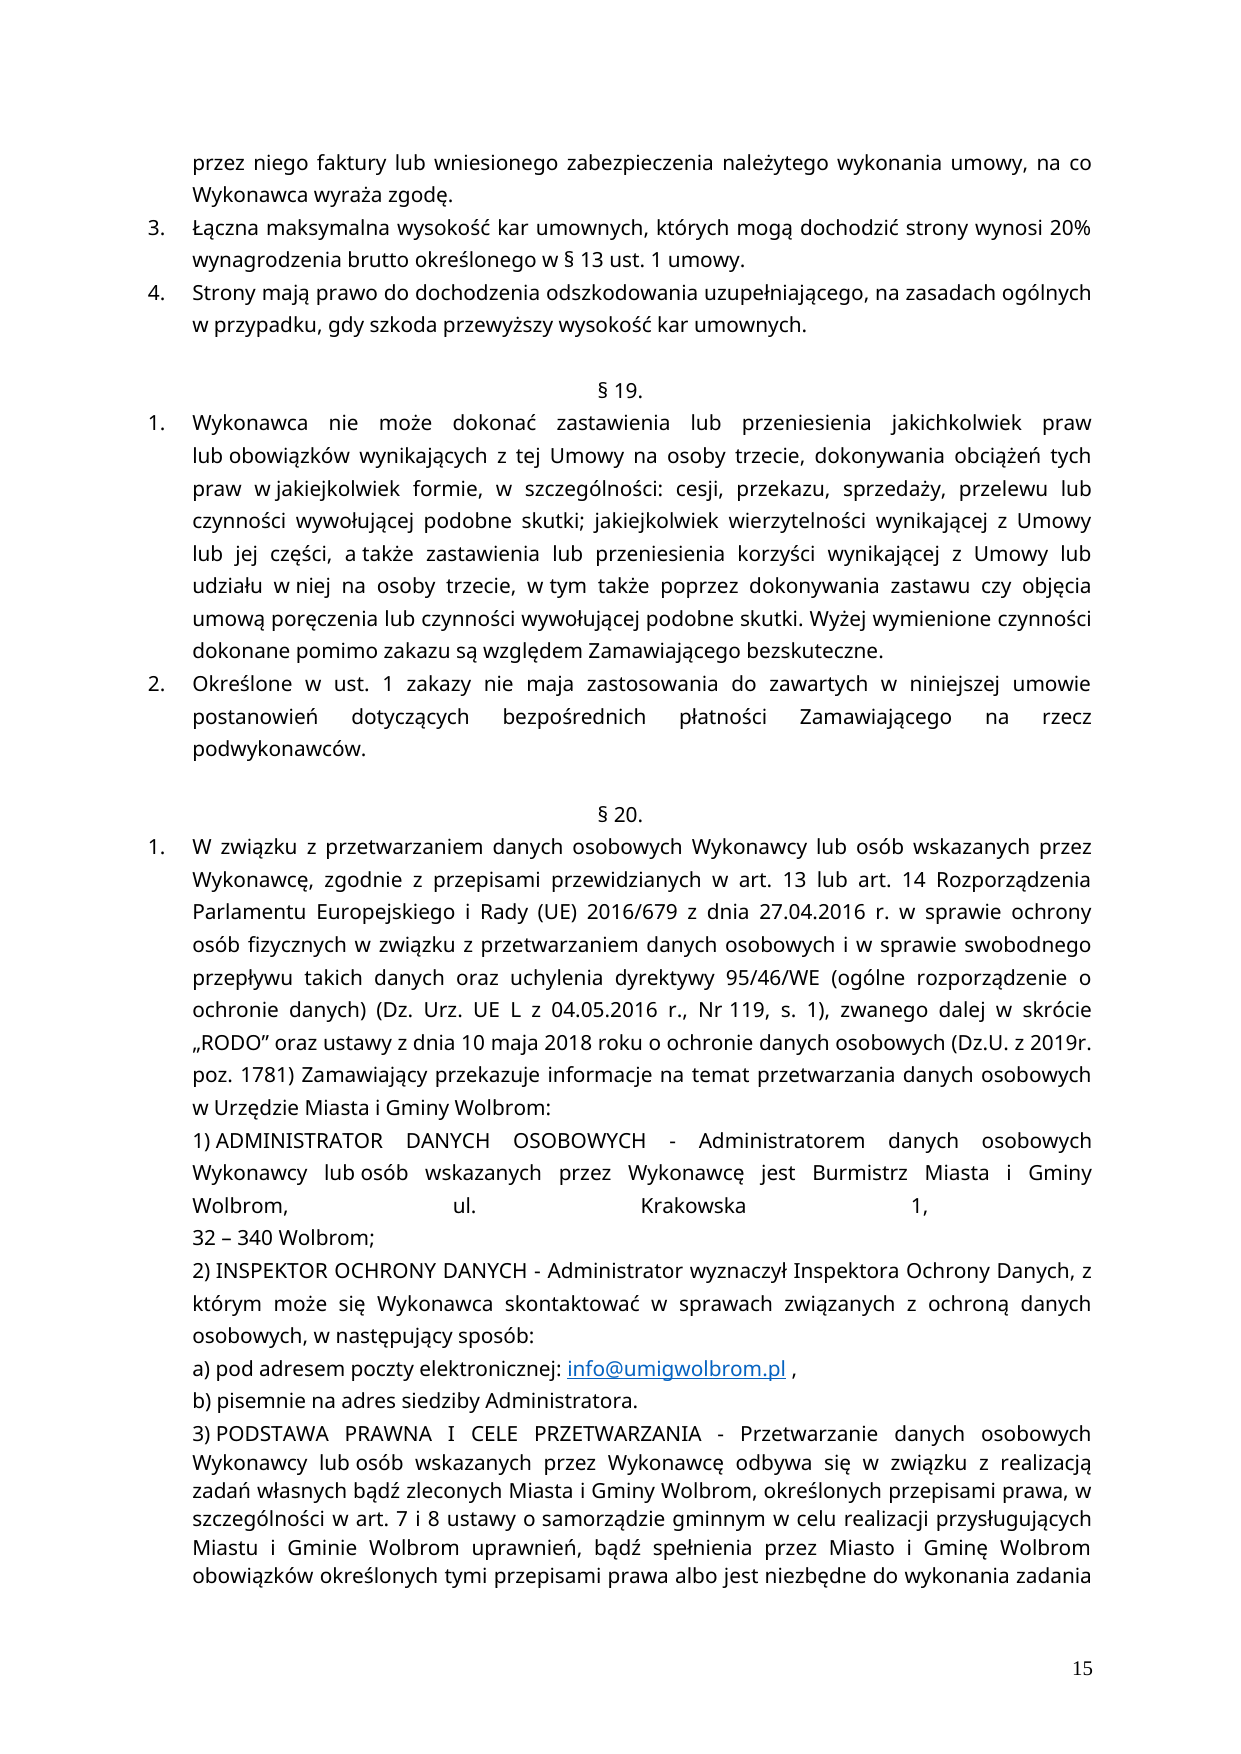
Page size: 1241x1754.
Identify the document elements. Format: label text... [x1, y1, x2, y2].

text § 19. [148, 376, 1093, 404]
list Łączna maksymalna wysokość kar umownych, których mogą dochodzić strony wynosi 20% wynagrodzenia brutto określonego w § 13 ust. 1 umowy. [148, 213, 1093, 274]
text b) pisemnie na adres siedziby Administratora. [192, 1387, 1093, 1415]
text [192, 1419, 1093, 1590]
list W związku z przetwarzaniem danych osobowych Wykonawcy lub osób wskazanych przez Wykonawcę, zgodnie z przepisami przewidzianych w art. 13 lub art. 14 Rozporządzenia Parlamentu Europejskiego i Rady (UE) 2016/679 z dnia 27.04.2016 r. w sprawie ochrony osób fizycznych w związku z przetwarzaniem danych osobowych i w sprawie swobodnego przepływu takich danych oraz uchylenia dyrektywy 95/46/WE (ogólne rozporządzenie o ochronie danych) (Dz. Urz. UE L z 04.05.2016 r., Nr 119, s. 1), zwanego dalej w skrócie „RODO” oraz ustawy z dnia 10 maja 2018 roku o ochronie danych osobowych (Dz.U. z 2019r. poz. 1781) Zamawiający przekazuje informacje na temat przetwarzania danych osobowych w Urzędzie Miasta i Gminy Wolbrom: [148, 832, 1093, 1122]
list Wykonawca nie może dokonać zastawienia lub przeniesienia jakichkolwiek praw lub obowiązków wynikających z tej Umowy na osoby trzecie, dokonywania obciążeń tych praw w jakiejkolwiek formie, w szczególności: cesji, przekazu, sprzedaży, przelewu lub czynności wywołującej podobne skutki; jakiejkolwiek wierzytelności wynikającej z Umowy lub jej części, a także zastawienia lub przeniesienia korzyści wynikającej z Umowy lub udziału w niej na osoby trzecie, w tym także poprzez dokonywania zastawu czy objęcia umową poręczenia lub czynności wywołującej podobne skutki. Wyżej wymienione czynności dokonane pomimo zakazu są względem Zamawiającego bezskuteczne. [148, 408, 1093, 665]
text 1) ADMINISTRATOR DANYCH OSOBOWYCH - Administratorem danych osobowych Wykonawcy lub osób wskazanych przez Wykonawcę jest Burmistrz Miasta i Gminy Wolbrom, ul. Krakowska 1, 32 – 340 Wolbrom; [192, 1126, 1093, 1252]
list Strony mają prawo do dochodzenia odszkodowania uzupełniającego, na zasadach ogólnych w przypadku, gdy szkoda przewyższy wysokość kar umownych. [148, 278, 1093, 339]
list Określone w ust. 1 zakazy nie maja zastosowania do zawartych w niniejszej umowie postanowień dotyczących bezpośrednich płatności Zamawiającego na rzecz podwykonawców. [148, 669, 1093, 763]
text a) pod adresem poczty elektronicznej: info@umigwolbrom.pl , [192, 1354, 1093, 1382]
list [148, 148, 1093, 209]
text § 20. [148, 800, 1093, 828]
text 2) INSPEKTOR OCHRONY DANYCH - Administrator wyznaczył Inspektora Ochrony Danych, z którym może się Wykonawca skontaktować w sprawach związanych z ochroną danych osobowych, w następujący sposób: [192, 1256, 1093, 1350]
